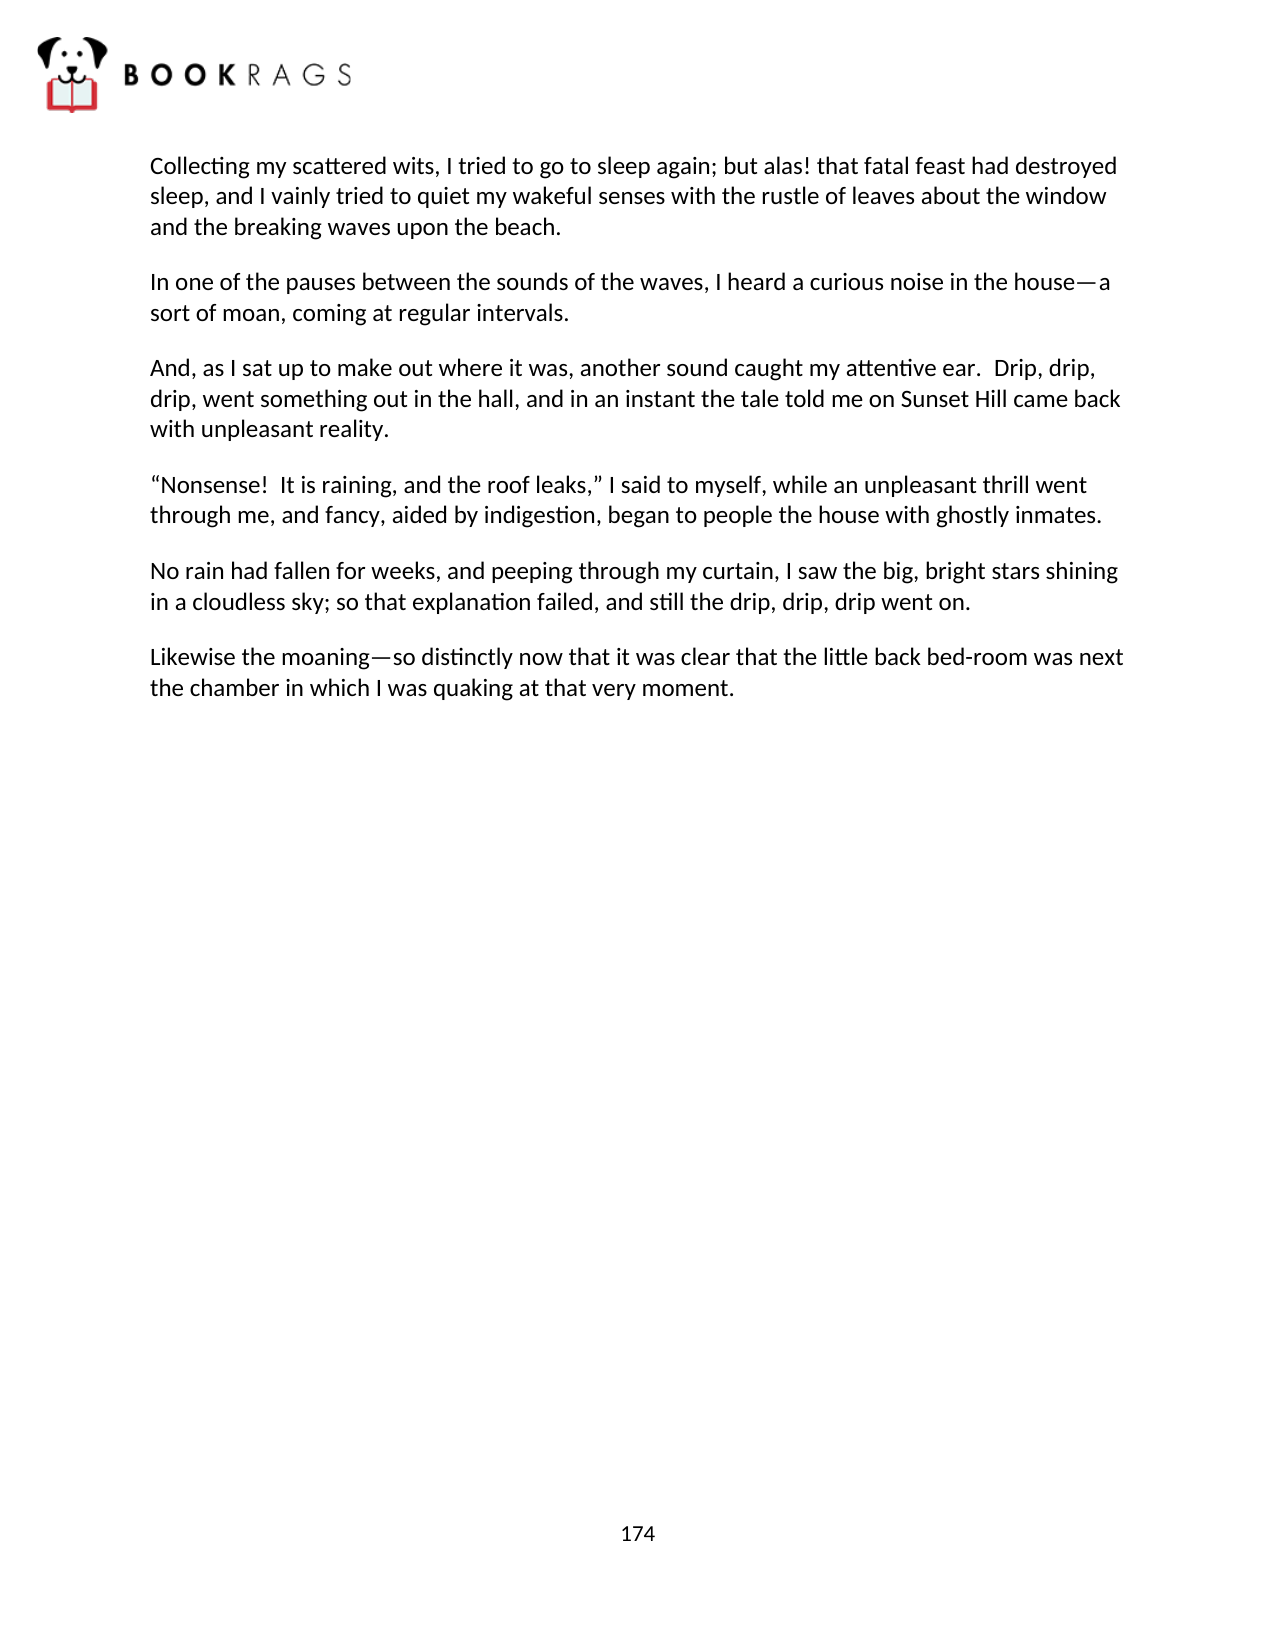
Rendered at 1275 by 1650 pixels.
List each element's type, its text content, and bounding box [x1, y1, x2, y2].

text No rain had fallen for weeks, and peeping through my curtain, I saw the big, bright stars shining in a cloudless sky; so that explanation failed, and still the drip, drip, drip went on. [150, 555, 1125, 616]
picture [37, 37, 351, 113]
text And, as I sat up to make out where it was, another sound caught my attentive ear. Drip, drip, drip, went something out in the hall, and in an instant the tale told me on Sunset Hill came back with unpleasant reality. [150, 353, 1125, 444]
text “Nonsense! It is raining, and the roof leaks,” I said to myself, while an unpleasant thrill went through me, and fancy, aided by indigestion, began to people the house with ghostly inmates. [150, 469, 1125, 530]
text Collecting my scattered wits, I tried to go to sleep again; but alas! that fatal feast had destroyed sleep, and I vainly tried to quiet my wakeful senses with the rustle of leaves about the window and the breaking waves upon the beach. [150, 150, 1125, 242]
text Likewise the moaning—­so distinctly now that it was clear that the little back bed-room was next the chamber in which I was quaking at that very moment. [150, 641, 1125, 702]
text In one of the pauses between the sounds of the waves, I heard a curious noise in the house—­a sort of moan, coming at regular intervals. [150, 267, 1125, 328]
